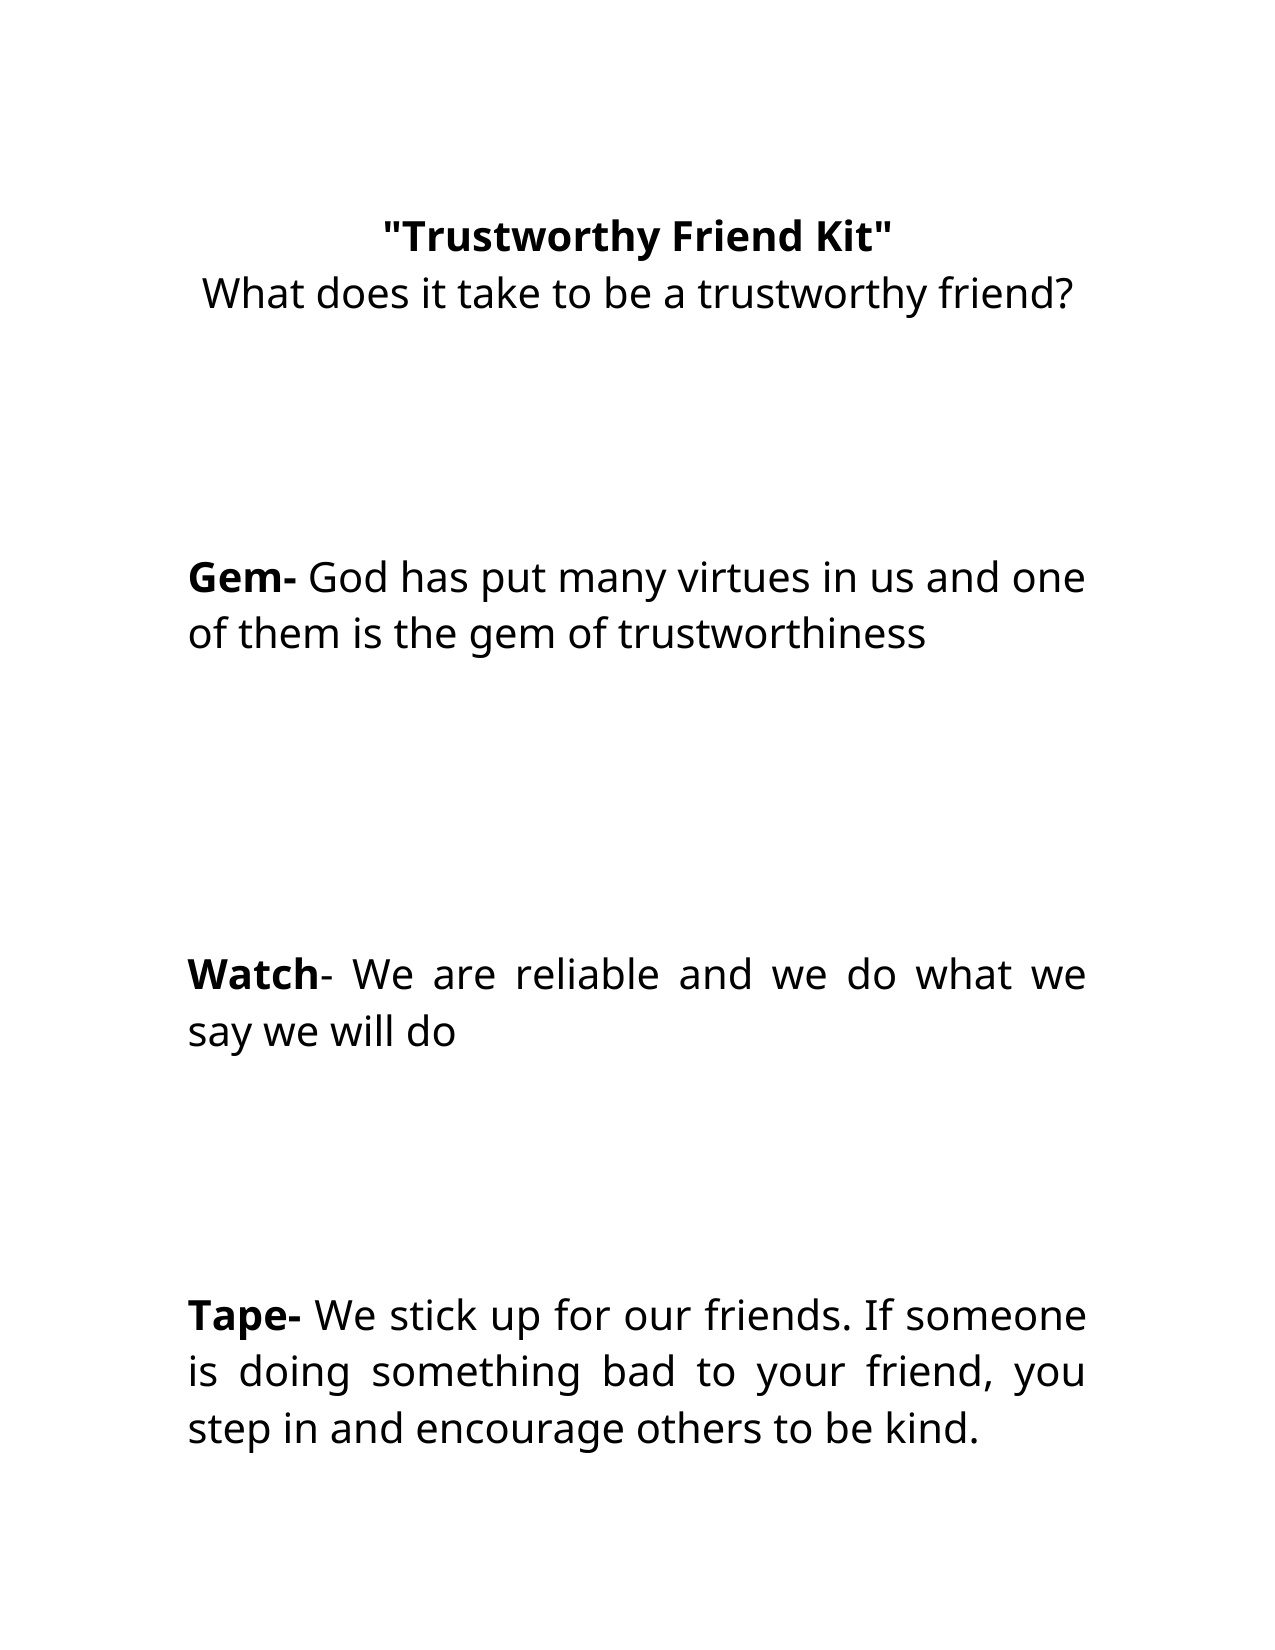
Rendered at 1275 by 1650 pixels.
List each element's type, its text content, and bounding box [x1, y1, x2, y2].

text Gem- God has put many virtues in us and one of them is the gem of trustworthiness [187, 547, 1087, 661]
text Tape- We stick up for our friends. If someone is doing something bad to your friend, you step in and encourage others to be kind. [187, 1285, 1087, 1456]
text Watch- We are reliable and we do what we say we will do [187, 945, 1087, 1058]
text What does it take to be a trustworthy friend? [187, 263, 1087, 320]
text "Trustworthy Friend Kit" [187, 207, 1087, 263]
